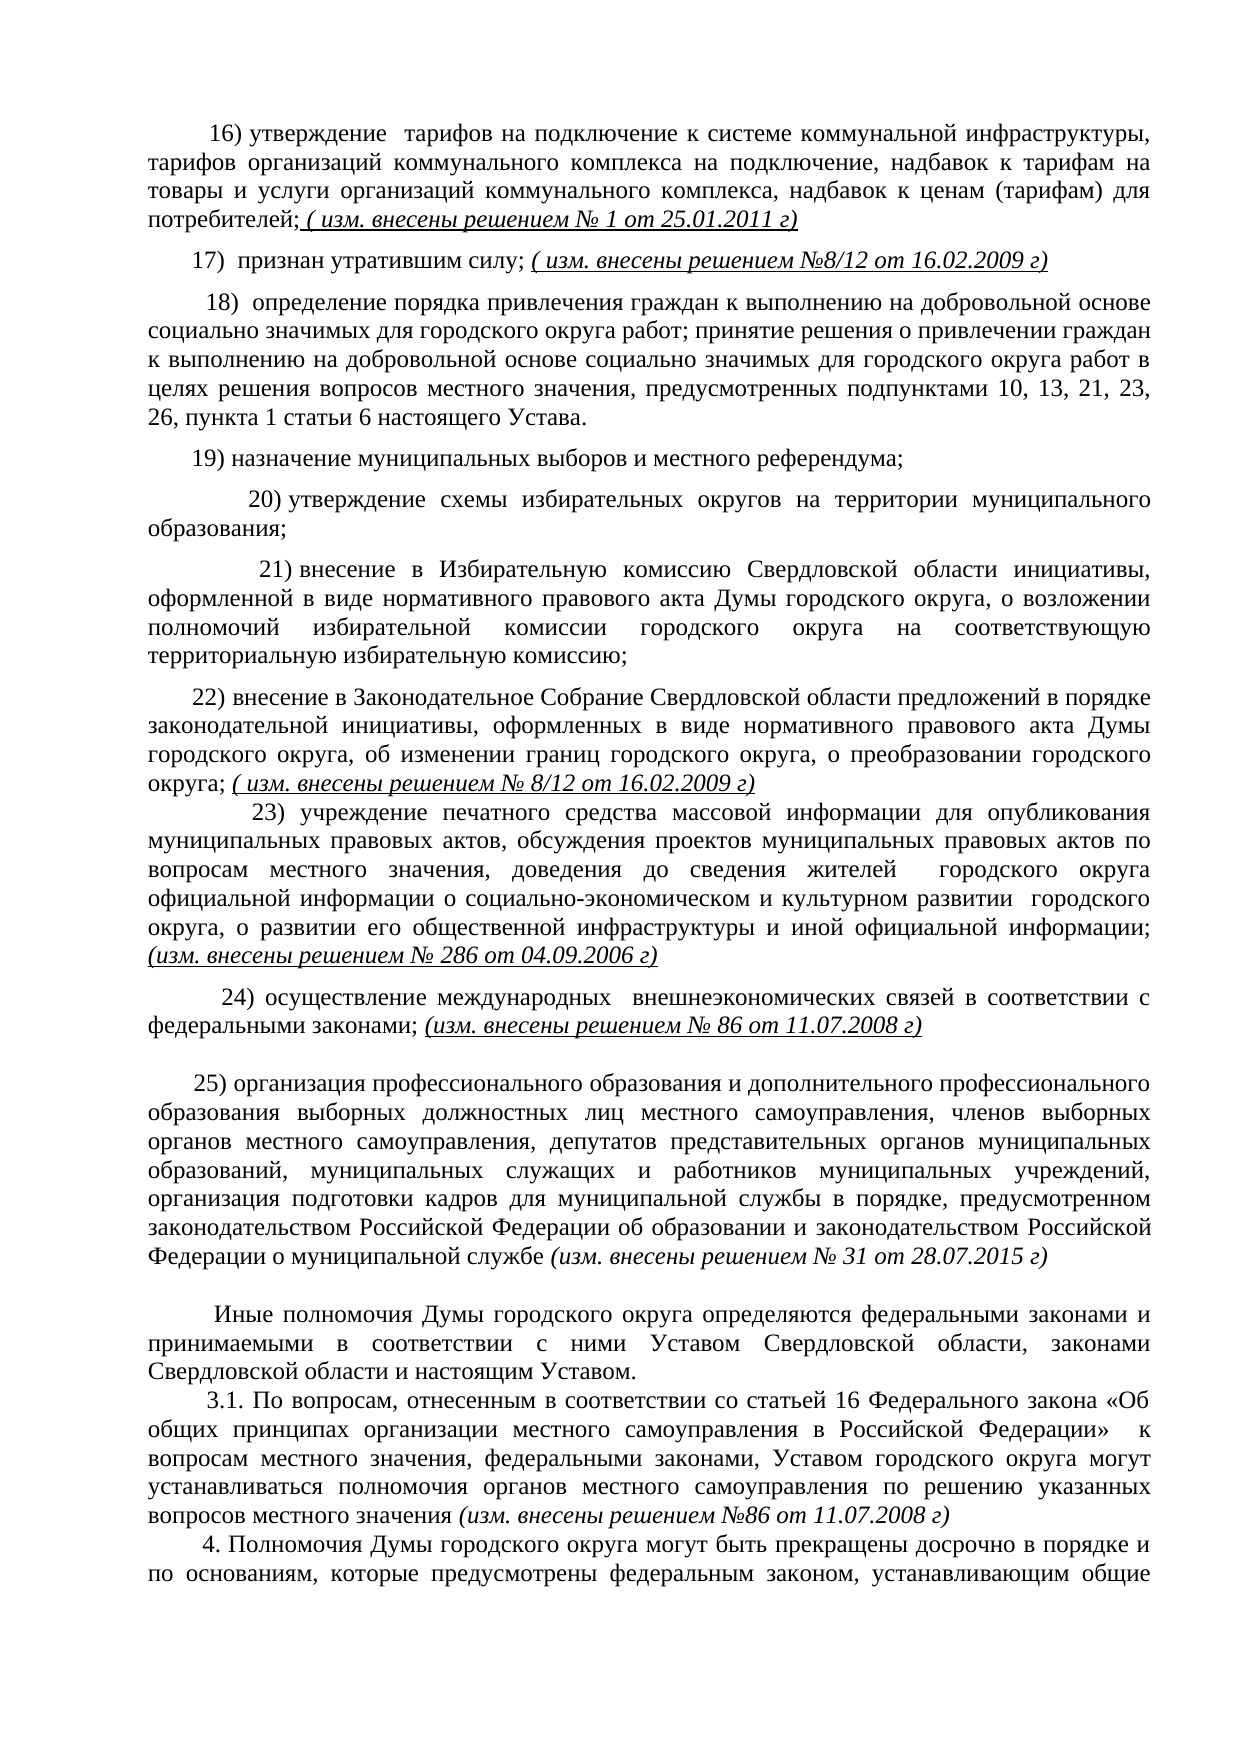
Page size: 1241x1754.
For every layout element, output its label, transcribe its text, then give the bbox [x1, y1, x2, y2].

text 17) признан утратившим силу; ( изм. внесены решением №8/12 от 16.02.2009 г) [148, 246, 1152, 274]
text 21) внесение в Избирательную комиссию Свердловской области инициативы, оформленной в виде нормативного правового акта Думы городского округа, о возложении полномочий избирательной комиссии городского округа на соответствующую территориальную избирательную комиссию; [148, 554, 1152, 669]
text 19) назначение муниципальных выборов и местного референдума; [148, 443, 1152, 472]
text Иные полномочия Думы городского округа определяются федеральными законами и принимаемыми в соответствии с ними Уставом Свердловской области, законами Свердловской области и настоящим Уставом. [148, 1299, 1152, 1385]
text 16) утверждение тарифов на подключение к системе коммунальной инфраструктуры, тарифов организаций коммунального комплекса на подключение, надбавок к тарифам на товары и услуги организаций коммунального комплекса, надбавок к ценам (тарифам) для потребителей; ( изм. внесены решением № 1 от 25.01.2011 г) [148, 118, 1152, 233]
text 20) утверждение схемы избирательных округов на территории муниципального образования; [148, 484, 1152, 542]
text 23) учреждение печатного средства массовой информации для опубликования муниципальных правовых актов, обсуждения проектов муниципальных правовых актов по вопросам местного значения, доведения до сведения жителей городского округа официальной информации о социально-экономическом и культурном развитии городского округа, о развитии его общественной инфраструктуры и иной официальной информации; (изм. внесены решением № 286 от 04.09.2006 г) [148, 797, 1152, 969]
text 25) организация профессионального образования и дополнительного профессионального образования выборных должностных лиц местного самоуправления, членов выборных органов местного самоуправления, депутатов представительных органов муниципальных образований, муниципальных служащих и работников муниципальных учреждений, организация подготовки кадров для муниципальной службы в порядке, предусмотренном законодательством Российской Федерации об образовании и законодательством Российской Федерации о муниципальной службе (изм. внесены решением № 31 от 28.07.2015 г) [148, 1068, 1152, 1270]
text 22) внесение в Законодательное Собрание Свердловской области предложений в порядке законодательной инициативы, оформленных в виде нормативного правового акта Думы городского округа, об изменении границ городского округа, о преобразовании городского округа; ( изм. внесены решением № 8/12 от 16.02.2009 г) [148, 682, 1152, 797]
text 18) определение порядка привлечения граждан к выполнению на добровольной основе социально значимых для городского округа работ; принятие решения о привлечении граждан к выполнению на добровольной основе социально значимых для городского округа работ в целях решения вопросов местного значения, предусмотренных подпунктами 10, 13, 21, 23, 26, пункта 1 статьи 6 настоящего Устава. [148, 287, 1152, 431]
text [148, 1529, 1152, 1586]
text 24) осуществление международных внешнеэкономических связей в соответствии с федеральными законами; (изм. внесены решением № 86 от 11.07.2008 г) [148, 982, 1152, 1039]
text 3.1. По вопросам, отнесенным в соответствии со статьей 16 Федерального закона «Об общих принципах организации местного самоуправления в Российской Федерации» к вопросам местного значения, федеральными законами, Уставом городского округа могут устанавливаться полномочия органов местного самоуправления по решению указанных вопросов местного значения (изм. внесены решением №86 от 11.07.2008 г) [148, 1385, 1152, 1529]
